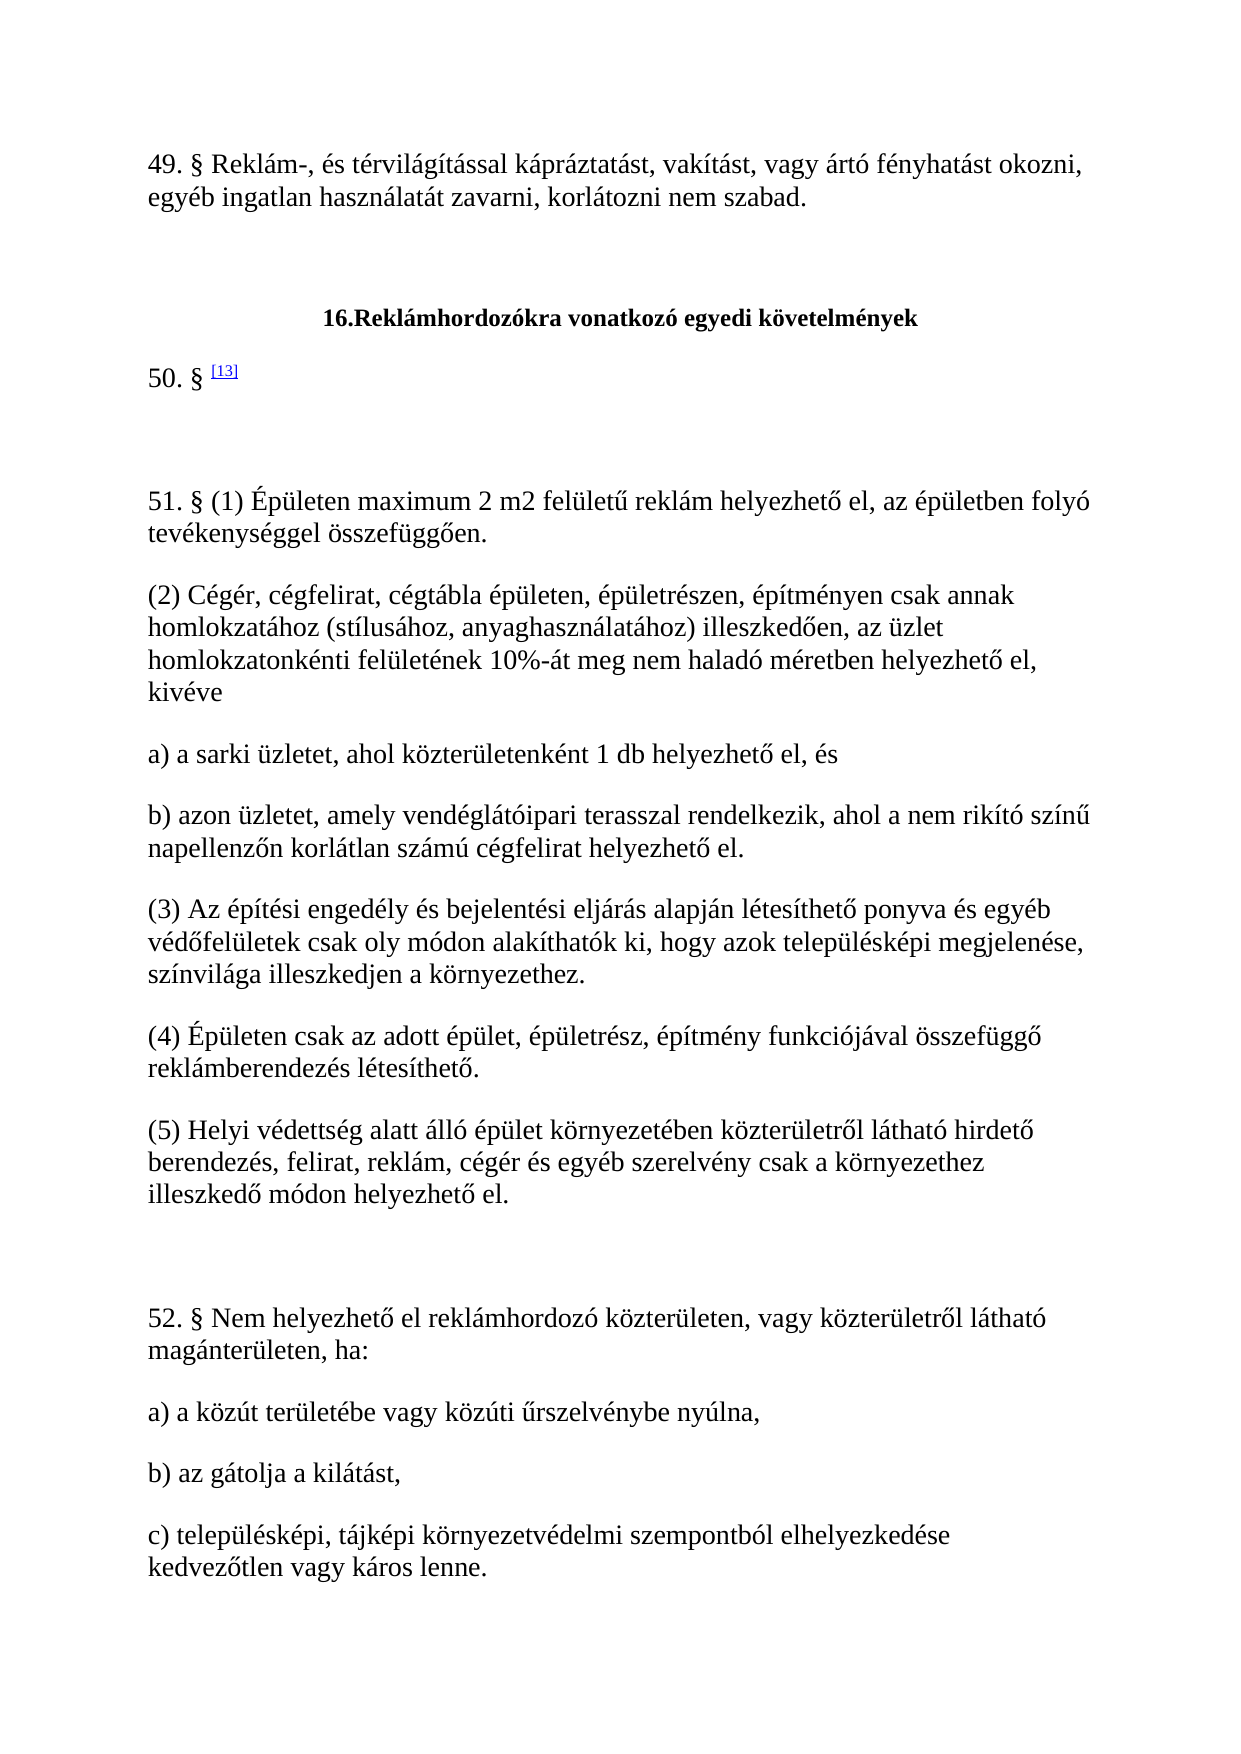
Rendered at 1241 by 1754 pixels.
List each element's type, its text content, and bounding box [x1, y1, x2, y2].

text c) településképi, tájképi környezetvédelmi szempontból elhelyezkedése kedvezőtlen vagy káros lenne. [148, 1518, 1093, 1582]
text 52. § Nem helyezhető el reklámhordozó közterületen, vagy közterületről látható magánterületen, ha: [148, 1301, 1093, 1365]
text (5) Helyi védettség alatt álló épület környezetében közterületről látható hirdető berendezés, felirat, reklám, cégér és egyéb szerelvény csak a környezethez illeszkedő módon helyezhető el. [148, 1113, 1093, 1210]
text 16.Reklámhordozókra vonatkozó egyedi követelmények [148, 303, 1093, 332]
text 51. § (1) Épületen maximum 2 m2 felületű reklám helyezhető el, az épületben folyó tevékenységgel összefüggően. [148, 484, 1093, 549]
text b) az gátolja a kilátást, [148, 1456, 1093, 1488]
text 49. § Reklám-, és térvilágítással kápráztatást, vakítást, vagy ártó fényhatást okozni, egyéb ingatlan használatát zavarni, korlátozni nem szabad. [148, 148, 1093, 212]
text b) azon üzletet, amely vendéglátóipari terasszal rendelkezik, ahol a nem rikító színű napellenzőn korlátlan számú cégfelirat helyezhető el. [148, 798, 1093, 863]
text (2) Cégér, cégfelirat, cégtábla épületen, épületrészen, építményen csak annak homlokzatához (stílusához, anyaghasználatához) illeszkedően, az üzlet homlokzatonkénti felületének 10%-át meg nem haladó méretben helyezhető el, kivéve [148, 578, 1093, 708]
text (3) Az építési engedély és bejelentési eljárás alapján létesíthető ponyva és egyéb védőfelületek csak oly módon alakíthatók ki, hogy azok településképi megjelenése, színvilága illeszkedjen a környezethez. [148, 892, 1093, 989]
text 50. § [13] [148, 361, 1093, 393]
text a) a közút területébe vagy közúti űrszelvénybe nyúlna, [148, 1394, 1093, 1427]
text (4) Épületen csak az adott épület, épületrész, építmény funkciójával összefüggő reklámberendezés létesíthető. [148, 1019, 1093, 1083]
text a) a sarki üzletet, ahol közterületenként 1 db helyezhető el, és [148, 737, 1093, 769]
